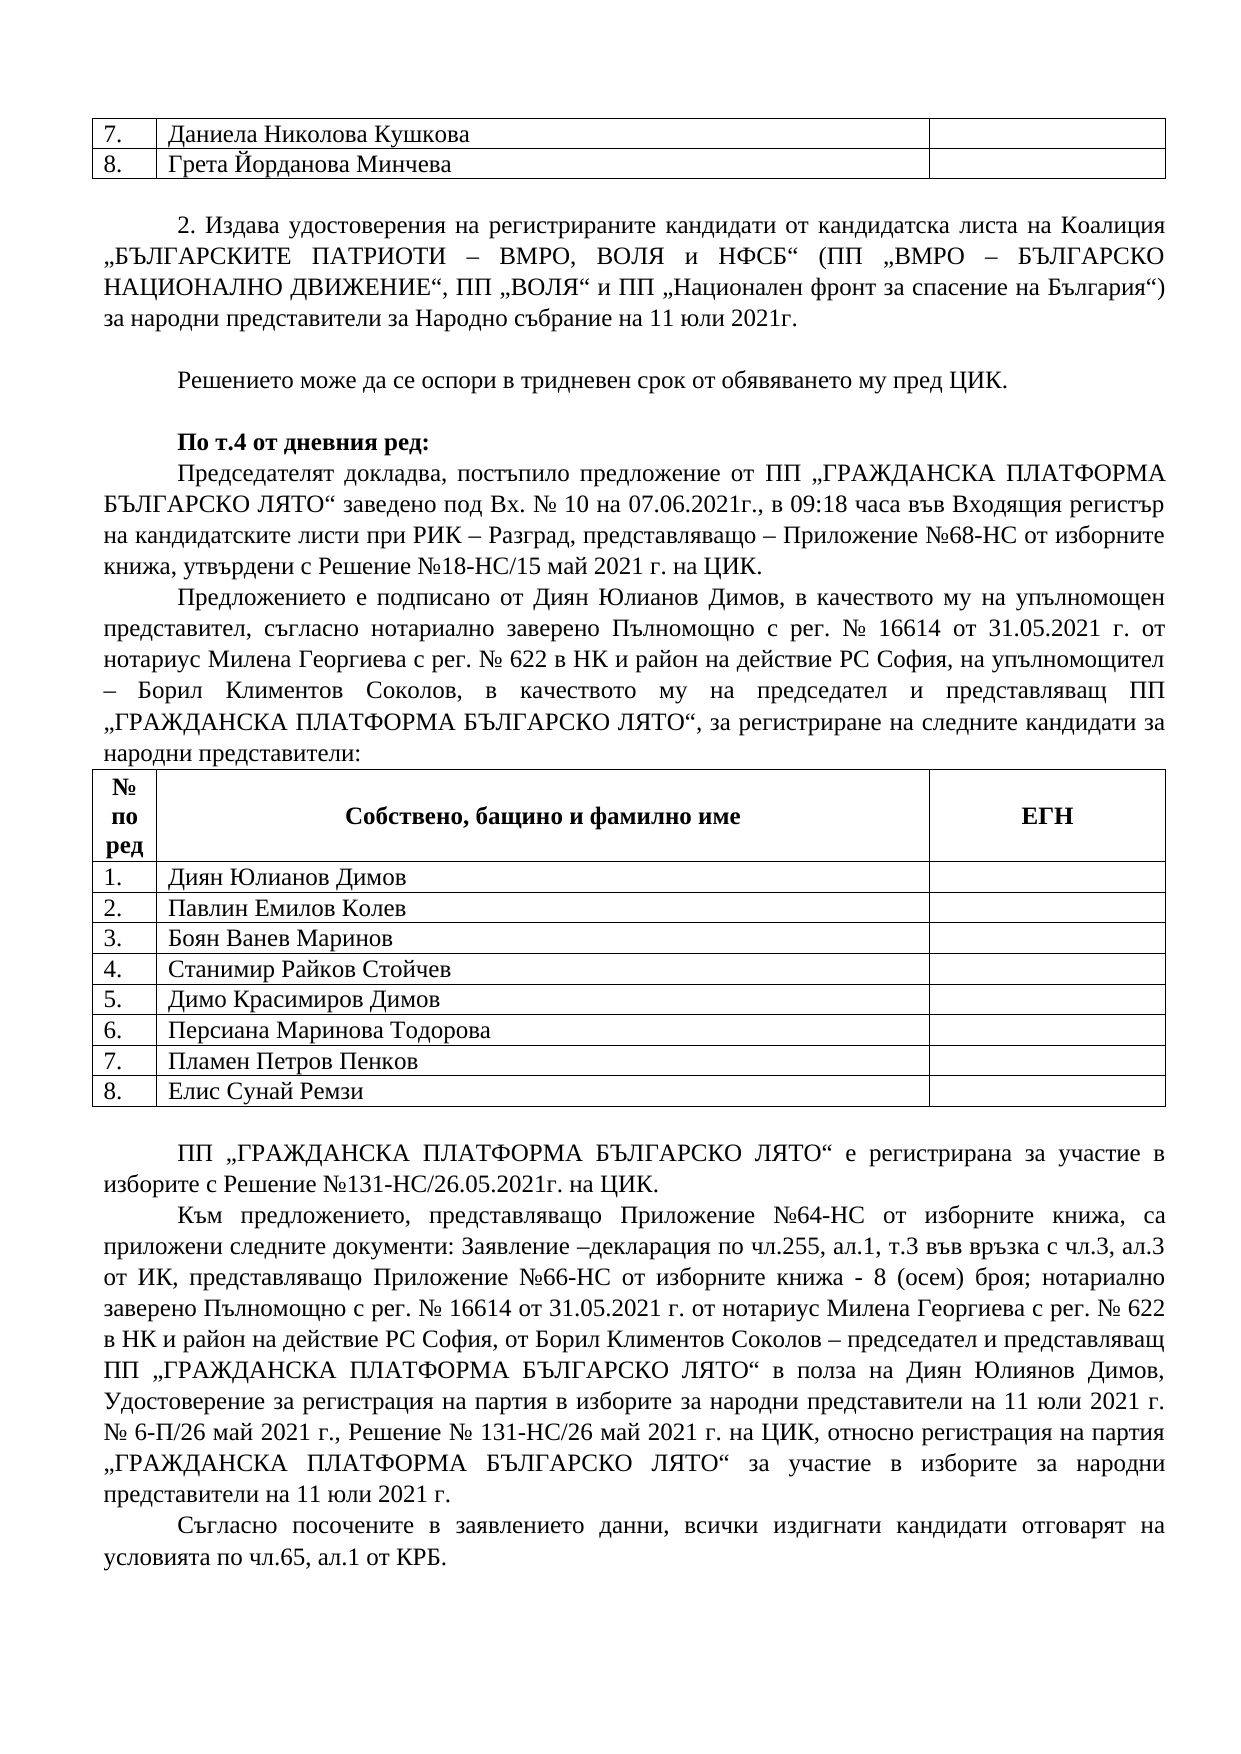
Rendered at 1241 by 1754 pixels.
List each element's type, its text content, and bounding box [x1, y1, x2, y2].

table_header № по ред [93, 770, 156, 861]
table_cell 7. [93, 1046, 156, 1075]
table_cell 7. [93, 119, 156, 148]
table_cell [930, 1046, 1165, 1075]
table_cell [930, 149, 1165, 178]
text Председателят докладва, постъпило предложение от ПП „ГРАЖДАНСКА ПЛАТФОРМА БЪЛГАРСКО ЛЯТО“ заведено под Вх. № 10 на 07.06.2021г., в 09:18 часа във Входящия регистър на кандидатските листи при РИК – Разград, представляващо – Приложение №68-НС от изборните книжа, утвърдени с Решение №18-НС/15 май 2021 г. на ЦИК. [103, 458, 1166, 580]
text Предложението е подписано от Диян Юлианов Димов, в качеството му на упълномощен представител, съгласно нотариално заверено Пълномощно с рег. № 16614 от 31.05.2021 г. от нотариус Милена Георгиева с рег. № 622 в НК и район на действие РС София, на упълномощител – Борил Климентов Соколов, в качеството му на председател и представляващ ПП „ГРАЖДАНСКА ПЛАТФОРМА БЪЛГАРСКО ЛЯТО“, за регистриране на следните кандидати за народни представители: [103, 582, 1166, 767]
table_cell 5. [93, 985, 156, 1014]
table_cell [930, 954, 1165, 983]
table_cell 8. [93, 149, 156, 178]
table_cell 3. [93, 923, 156, 953]
text Съгласно посочените в заявлението данни, всички издигнати кандидати отговарят на условията по чл.65, ал.1 от КРБ. [103, 1511, 1166, 1570]
table_cell [930, 893, 1165, 922]
text ПП „ГРАЖДАНСКА ПЛАТФОРМА БЪЛГАРСКО ЛЯТО“ е регистрирана за участие в изборите с Решение №131-НС/26.05.2021г. на ЦИК. [103, 1138, 1166, 1198]
text 2. Издава удостоверения на регистрираните кандидати от кандидатска листа на Коалиция „БЪЛГАРСКИТЕ ПАТРИОТИ – ВМРО, ВОЛЯ и НФСБ“ (ПП „ВМРО – БЪЛГАРСКО НАЦИОНАЛНО ДВИЖЕНИЕ“, ПП „ВОЛЯ“ и ПП „Национален фронт за спасение на България“) за народни представители за Народно събрание на 11 юли 2021г. [103, 210, 1166, 332]
table_cell 2. [93, 893, 156, 922]
table_cell 4. [93, 954, 156, 983]
table_cell [930, 862, 1165, 892]
table_cell Станимир Райков Стойчев [157, 954, 929, 983]
table_cell Боян Ванев Маринов [157, 923, 929, 953]
table_cell Димо Красимиров Димов [157, 985, 929, 1014]
table_cell Пламен Петров Пенков [157, 1046, 929, 1075]
text По т.4 от дневния ред: [103, 427, 1166, 456]
table_cell 8. [93, 1076, 156, 1106]
table_cell [930, 1015, 1165, 1045]
table_cell 6. [93, 1015, 156, 1045]
table_cell 1. [93, 862, 156, 892]
table_cell [930, 1076, 1165, 1106]
table_cell Павлин Емилов Колев [157, 893, 929, 922]
table_cell Елис Сунай Ремзи [157, 1076, 929, 1106]
table_cell [930, 119, 1165, 148]
text Към предложението, представляващо Приложение №64-НС от изборните книжа, са приложени следните документи: Заявление –декларация по чл.255, ал.1, т.3 във връзка с чл.3, ал.3 от ИК, представляващо Приложение №66-НС от изборните книжа - 8 (осем) броя; нотариално заверено Пълномощно с рег. № 16614 от 31.05.2021 г. от нотариус Милена Георгиева с рег. № 622 в НК и район на действие РС София, от Борил Климентов Соколов – председател и представляващ ПП „ГРАЖДАНСКА ПЛАТФОРМА БЪЛГАРСКО ЛЯТО“ в полза на Диян Юлиянов Димов, Удостоверение за регистрация на партия в изборите за народни представители на 11 юли 2021 г. № 6-П/26 май 2021 г., Решение № 131-НС/26 май 2021 г. на ЦИК, относно регистрация на партия „ГРАЖДАНСКА ПЛАТФОРМА БЪЛГАРСКО ЛЯТО“ за участие в изборите за народни представители на 11 юли 2021 г. [103, 1200, 1166, 1508]
table_cell Персиана Маринова Тодорова [157, 1015, 929, 1045]
text Решението може да се оспори в тридневен срок от обявяването му пред ЦИК. [103, 365, 1166, 394]
table_cell Диян Юлианов Димов [157, 862, 929, 892]
table_header ЕГН [930, 770, 1165, 861]
table_cell [930, 985, 1165, 1014]
table_cell Грета Йорданова Минчева [157, 149, 929, 178]
table_cell Даниела Николова Кушкова [157, 119, 929, 148]
table_header Собствено, бащино и фамилно име [157, 770, 929, 861]
table_cell [930, 923, 1165, 953]
